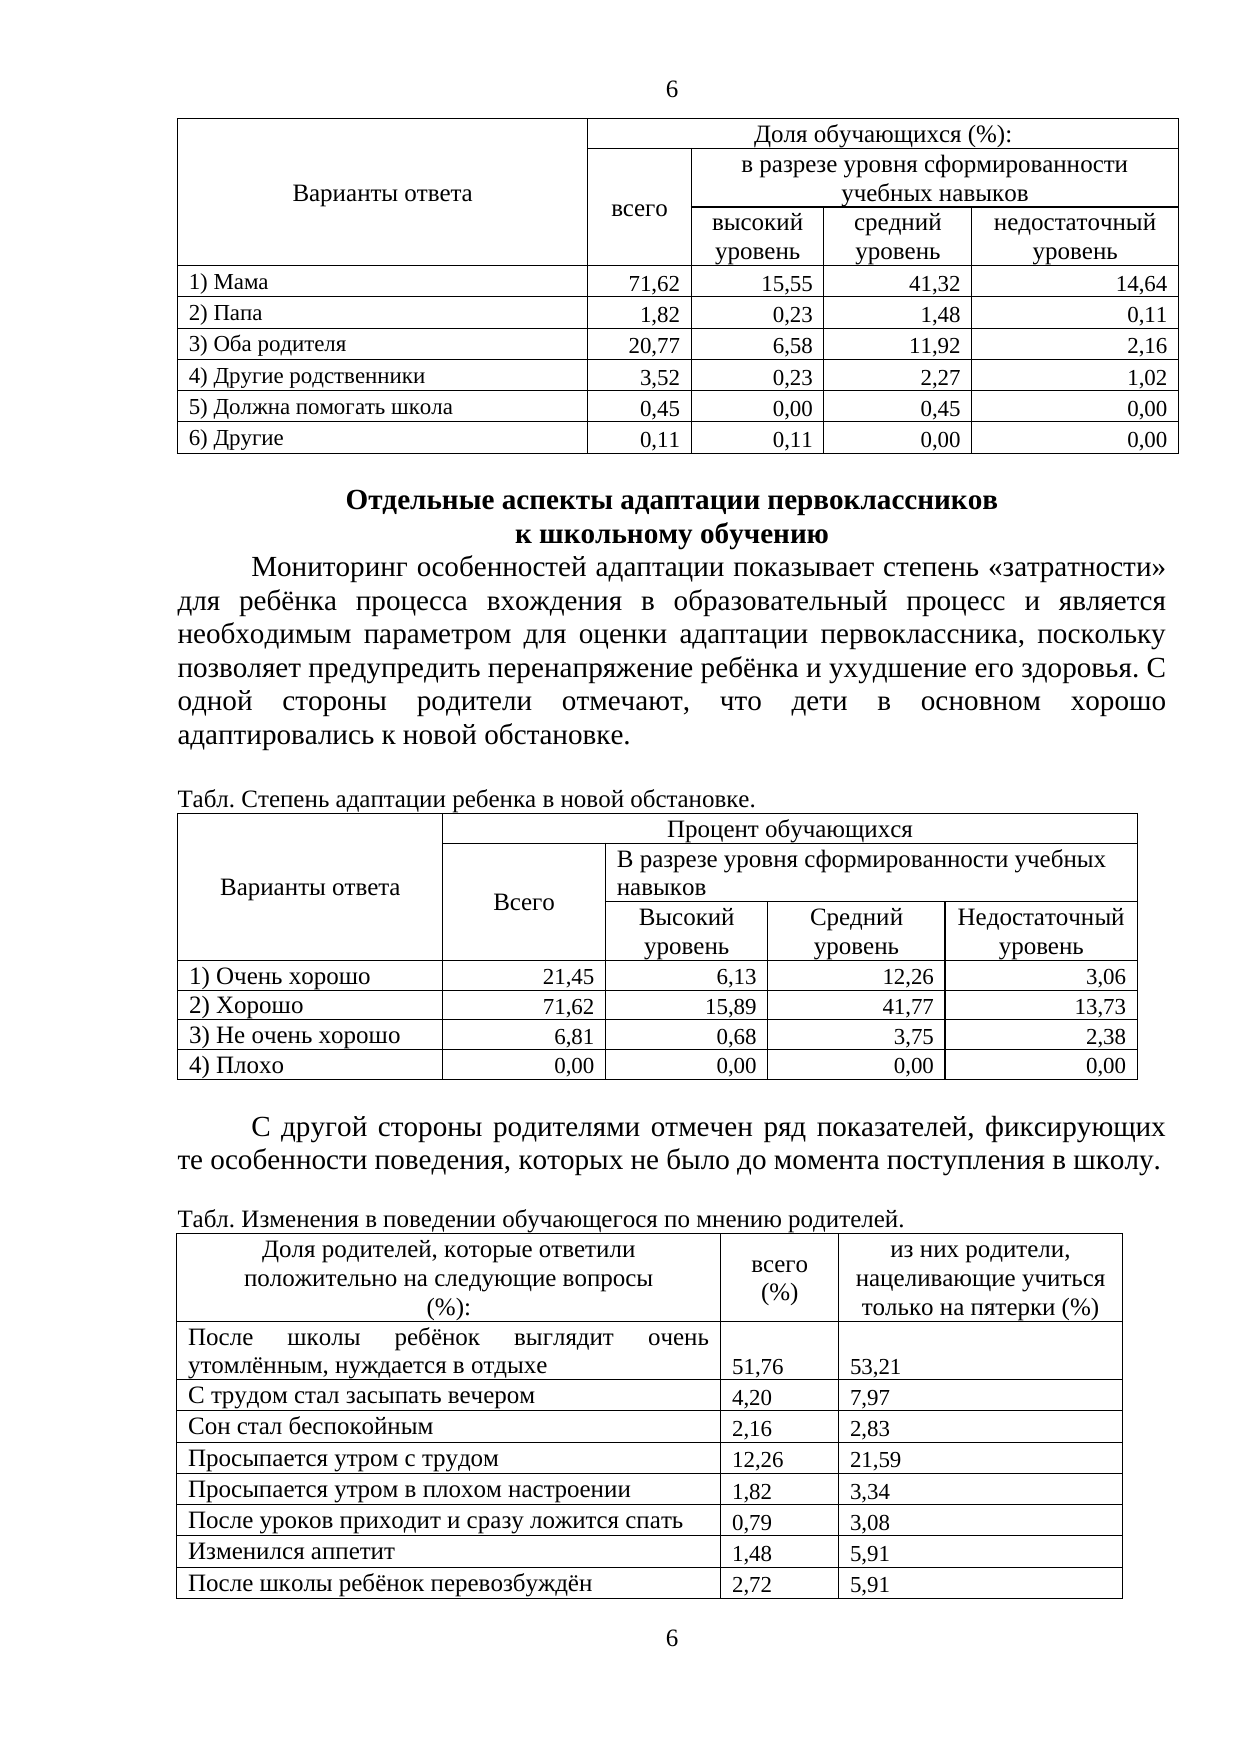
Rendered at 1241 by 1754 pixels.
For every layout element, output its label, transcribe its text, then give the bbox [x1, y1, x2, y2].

table_cell 2,16 [972, 329, 1178, 359]
table_cell 0,00 [692, 391, 823, 421]
table_cell 6,13 [606, 961, 767, 989]
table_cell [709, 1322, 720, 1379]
table_cell 6) Другие [178, 422, 587, 452]
table_cell Просыпается утром в плохом настроении [177, 1474, 720, 1504]
table_cell 3) Оба родителя [178, 329, 587, 359]
table_cell 4) Другие родственники [178, 360, 587, 390]
table_cell 14,64 [972, 266, 1178, 296]
table_cell 1,48 [824, 297, 971, 327]
table_cell 6,58 [692, 329, 823, 359]
table_cell 1) Мама [178, 266, 587, 296]
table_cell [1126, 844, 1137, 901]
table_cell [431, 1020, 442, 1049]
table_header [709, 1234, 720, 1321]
text Табл. Степень адаптации ребенка в новой обстановке. [177, 784, 1167, 813]
text Отдельные аспекты адаптации первоклассников [177, 482, 1167, 516]
table_cell 0,11 [692, 422, 823, 452]
table_cell 5,91 [839, 1536, 1122, 1567]
table_cell 3,06 [946, 961, 1137, 989]
table_header Варианты ответа [178, 119, 587, 265]
table_cell 71,62 [588, 266, 691, 296]
table_cell 0,23 [692, 360, 823, 390]
table_cell 0,00 [946, 1050, 1137, 1079]
table_cell 0,11 [588, 422, 691, 452]
table_header Варианты ответа [178, 814, 442, 960]
table_cell 0,00 [972, 391, 1178, 421]
text Мониторинг особенностей адаптации показывает степень «затратности» для ребёнка процесса вхождения в образовательный процесс и является необходимым параметром для оценки адаптации первоклассника, поскольку позволяет предупредить перенапряжение ребёнка и ухудшение его здоровья. С одной стороны родители отмечают, что дети в основном хорошо адаптировались к новой обстановке. [177, 549, 1167, 751]
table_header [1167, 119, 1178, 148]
table_cell Всего [443, 844, 605, 960]
table_cell 51,76 [721, 1322, 838, 1379]
table_cell 1,48 [721, 1536, 838, 1567]
table_cell 3,75 [768, 1020, 944, 1049]
table_cell 0,23 [692, 297, 823, 327]
table_cell 1,82 [588, 297, 691, 327]
table_cell С трудом стал засыпать вечером [177, 1380, 720, 1410]
table_cell 71,62 [443, 991, 605, 1019]
table_cell 0,79 [721, 1505, 838, 1535]
table_cell 0,00 [824, 422, 971, 452]
table_cell 15,89 [606, 991, 767, 1019]
table_cell 0,45 [588, 391, 691, 421]
table_cell 6,81 [443, 1020, 605, 1049]
table_cell Просыпается утром с трудом [177, 1443, 720, 1473]
table_cell 0,68 [606, 1020, 767, 1049]
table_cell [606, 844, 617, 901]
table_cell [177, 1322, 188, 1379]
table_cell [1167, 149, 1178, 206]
table_cell 41,32 [824, 266, 971, 296]
table_cell 3,52 [588, 360, 691, 390]
table_cell 2,27 [824, 360, 971, 390]
table_cell 12,26 [721, 1443, 838, 1473]
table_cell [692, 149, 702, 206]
table_cell 0,00 [972, 422, 1178, 452]
table_cell 12,26 [768, 961, 944, 989]
table_cell 3,34 [839, 1474, 1122, 1504]
table_cell После уроков приходит и сразу ложится спать [177, 1505, 720, 1535]
table_cell 13,73 [946, 991, 1137, 1019]
table_cell Сон стал беспокойным [177, 1411, 720, 1442]
table_cell 2,38 [946, 1020, 1137, 1049]
table_cell 0,00 [443, 1050, 605, 1079]
table_cell 4,20 [721, 1380, 838, 1410]
table_cell 1,82 [721, 1474, 838, 1504]
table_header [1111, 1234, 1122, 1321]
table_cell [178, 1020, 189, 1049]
table_cell 0,00 [768, 1050, 944, 1079]
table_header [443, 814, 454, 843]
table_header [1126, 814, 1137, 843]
text С другой стороны родителями отмечен ряд показателей, фиксирующих те особенности поведения, которых не было до момента поступления в школу. [177, 1109, 1167, 1176]
table_cell 2,16 [721, 1411, 838, 1442]
table_cell 21,45 [443, 961, 605, 989]
table_cell 11,92 [824, 329, 971, 359]
table_header всего (%) [721, 1234, 838, 1321]
text Табл. Изменения в поведении обучающегося по мнению родителей. [177, 1204, 1167, 1233]
table_cell 53,21 [839, 1322, 1122, 1379]
table_cell 5) Должна помогать школа [178, 391, 587, 421]
table_cell 41,77 [768, 991, 944, 1019]
table_cell Изменился аппетит [177, 1536, 720, 1567]
table_cell всего [588, 149, 691, 265]
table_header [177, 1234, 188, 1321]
table_cell 3,08 [839, 1505, 1122, 1535]
table_cell 2) Папа [178, 297, 587, 327]
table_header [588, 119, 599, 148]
table_cell 1,02 [972, 360, 1178, 390]
table_cell После школы ребёнок перевозбуждён [177, 1568, 720, 1598]
table_cell 0,00 [606, 1050, 767, 1079]
table_cell 7,97 [839, 1380, 1122, 1410]
table_cell 21,59 [839, 1443, 1122, 1473]
table_cell 15,55 [692, 266, 823, 296]
table_cell 0,45 [824, 391, 971, 421]
text к школьному обучению [177, 516, 1167, 549]
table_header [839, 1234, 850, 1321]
table_cell 20,77 [588, 329, 691, 359]
table_cell 5,91 [839, 1568, 1122, 1598]
table_cell 2,72 [721, 1568, 838, 1598]
table_cell 2,83 [839, 1411, 1122, 1442]
table_cell 0,11 [972, 297, 1178, 327]
